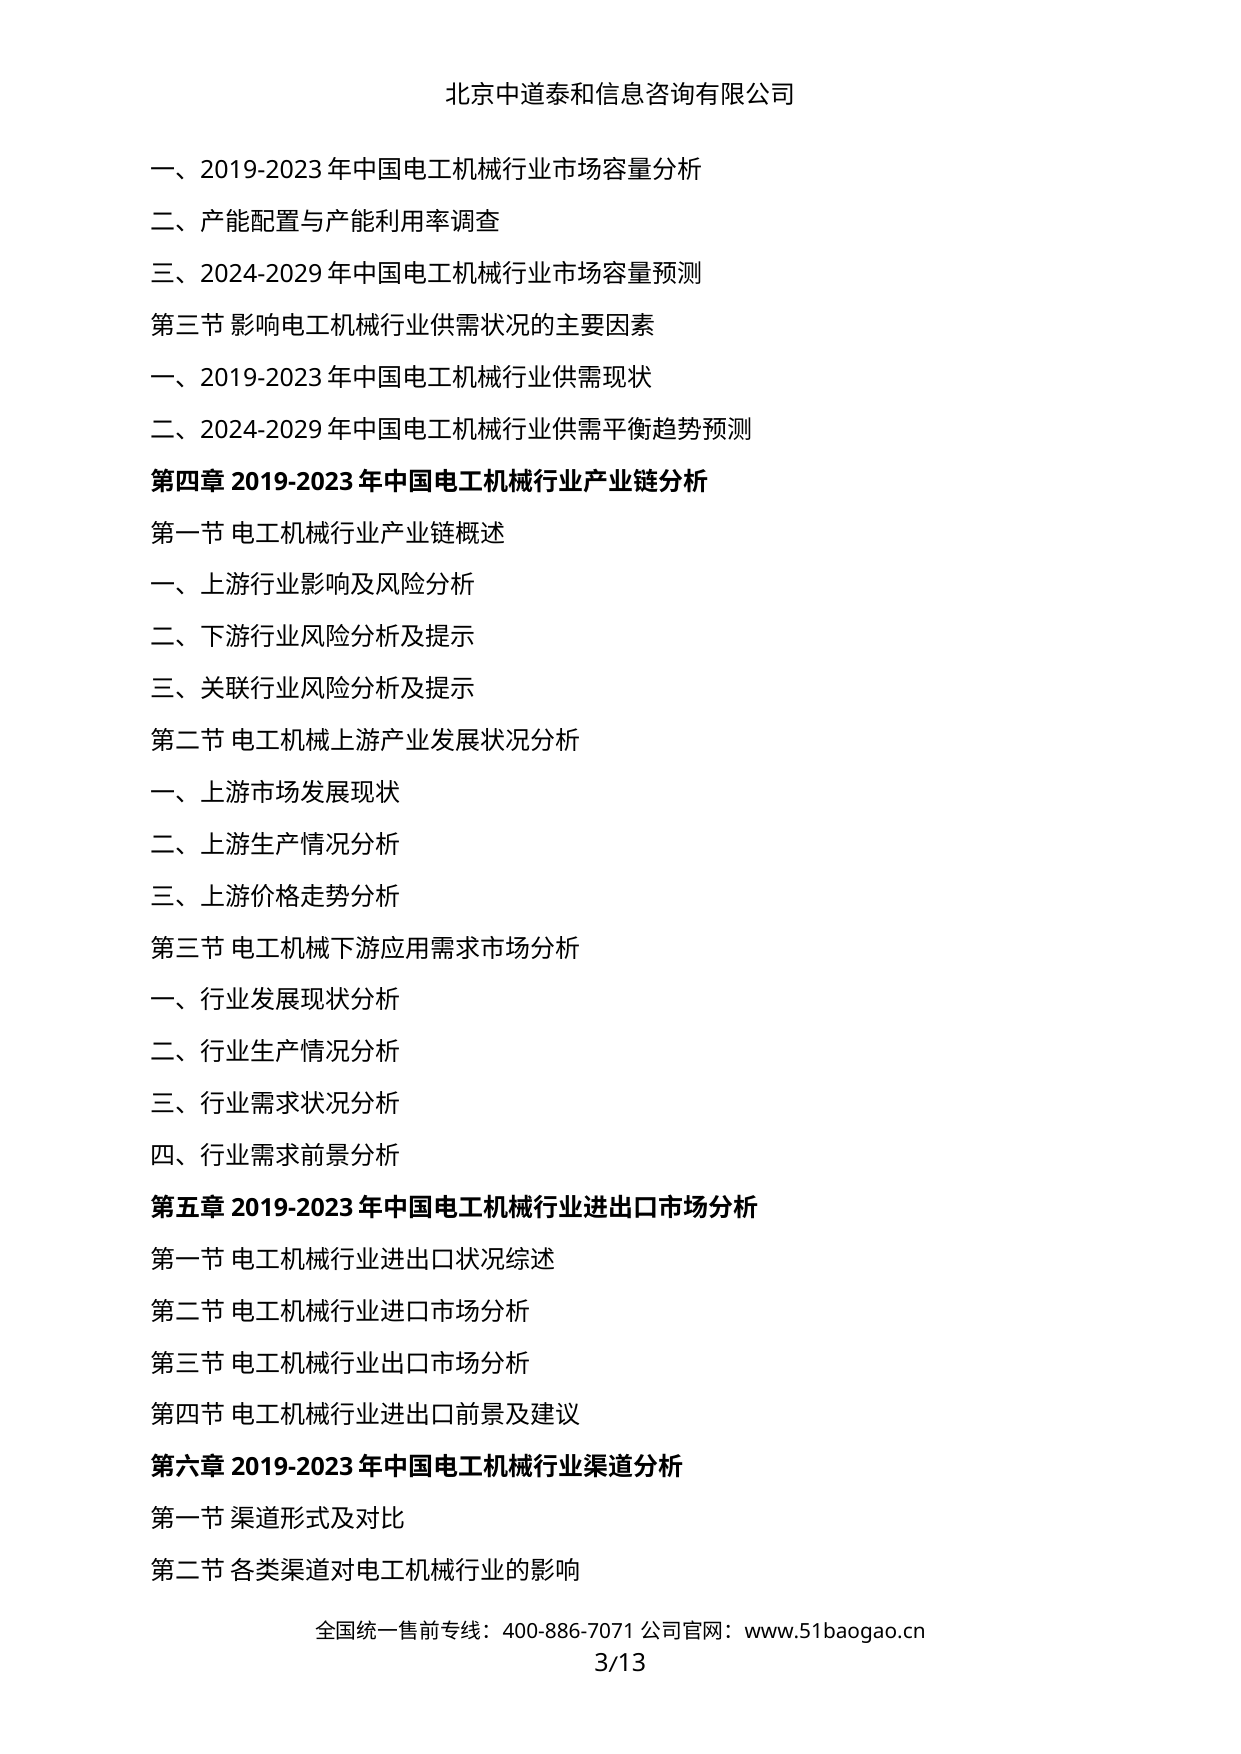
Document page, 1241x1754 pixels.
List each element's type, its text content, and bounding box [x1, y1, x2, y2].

text 第一节 渠道形式及对比 [150, 1499, 1090, 1535]
text 一、2019-2023年中国电工机械行业市场容量分析 [150, 150, 1090, 186]
text 二、下游行业风险分析及提示 [150, 617, 1090, 653]
text 二、产能配置与产能利用率调查 [150, 202, 1090, 238]
text 一、行业发展现状分析 [150, 980, 1090, 1016]
text 三、2024-2029年中国电工机械行业市场容量预测 [150, 254, 1090, 290]
text 第一节 电工机械行业产业链概述 [150, 513, 1090, 549]
text 四、行业需求前景分析 [150, 1136, 1090, 1172]
text 三、上游价格走势分析 [150, 876, 1090, 912]
text 一、上游行业影响及风险分析 [150, 565, 1090, 601]
text 第一节 电工机械行业进出口状况综述 [150, 1239, 1090, 1276]
text 第三节 电工机械行业出口市场分析 [150, 1343, 1090, 1379]
text 第五章 2019-2023年中国电工机械行业进出口市场分析 [150, 1187, 1090, 1224]
text 第二节 各类渠道对电工机械行业的影响 [150, 1551, 1090, 1587]
text 三、行业需求状况分析 [150, 1084, 1090, 1120]
text 第四章 2019-2023年中国电工机械行业产业链分析 [150, 461, 1090, 497]
text 二、行业生产情况分析 [150, 1032, 1090, 1068]
text 一、2019-2023年中国电工机械行业供需现状 [150, 357, 1090, 394]
text 第三节 影响电工机械行业供需状况的主要因素 [150, 306, 1090, 342]
text 二、2024-2029年中国电工机械行业供需平衡趋势预测 [150, 409, 1090, 446]
text 第二节 电工机械上游产业发展状况分析 [150, 721, 1090, 757]
text 第三节 电工机械下游应用需求市场分析 [150, 928, 1090, 964]
text 第六章 2019-2023年中国电工机械行业渠道分析 [150, 1447, 1090, 1483]
text 第四节 电工机械行业进出口前景及建议 [150, 1395, 1090, 1431]
text 一、上游市场发展现状 [150, 772, 1090, 809]
text 第二节 电工机械行业进口市场分析 [150, 1291, 1090, 1327]
text 二、上游生产情况分析 [150, 824, 1090, 861]
text 三、关联行业风险分析及提示 [150, 669, 1090, 705]
